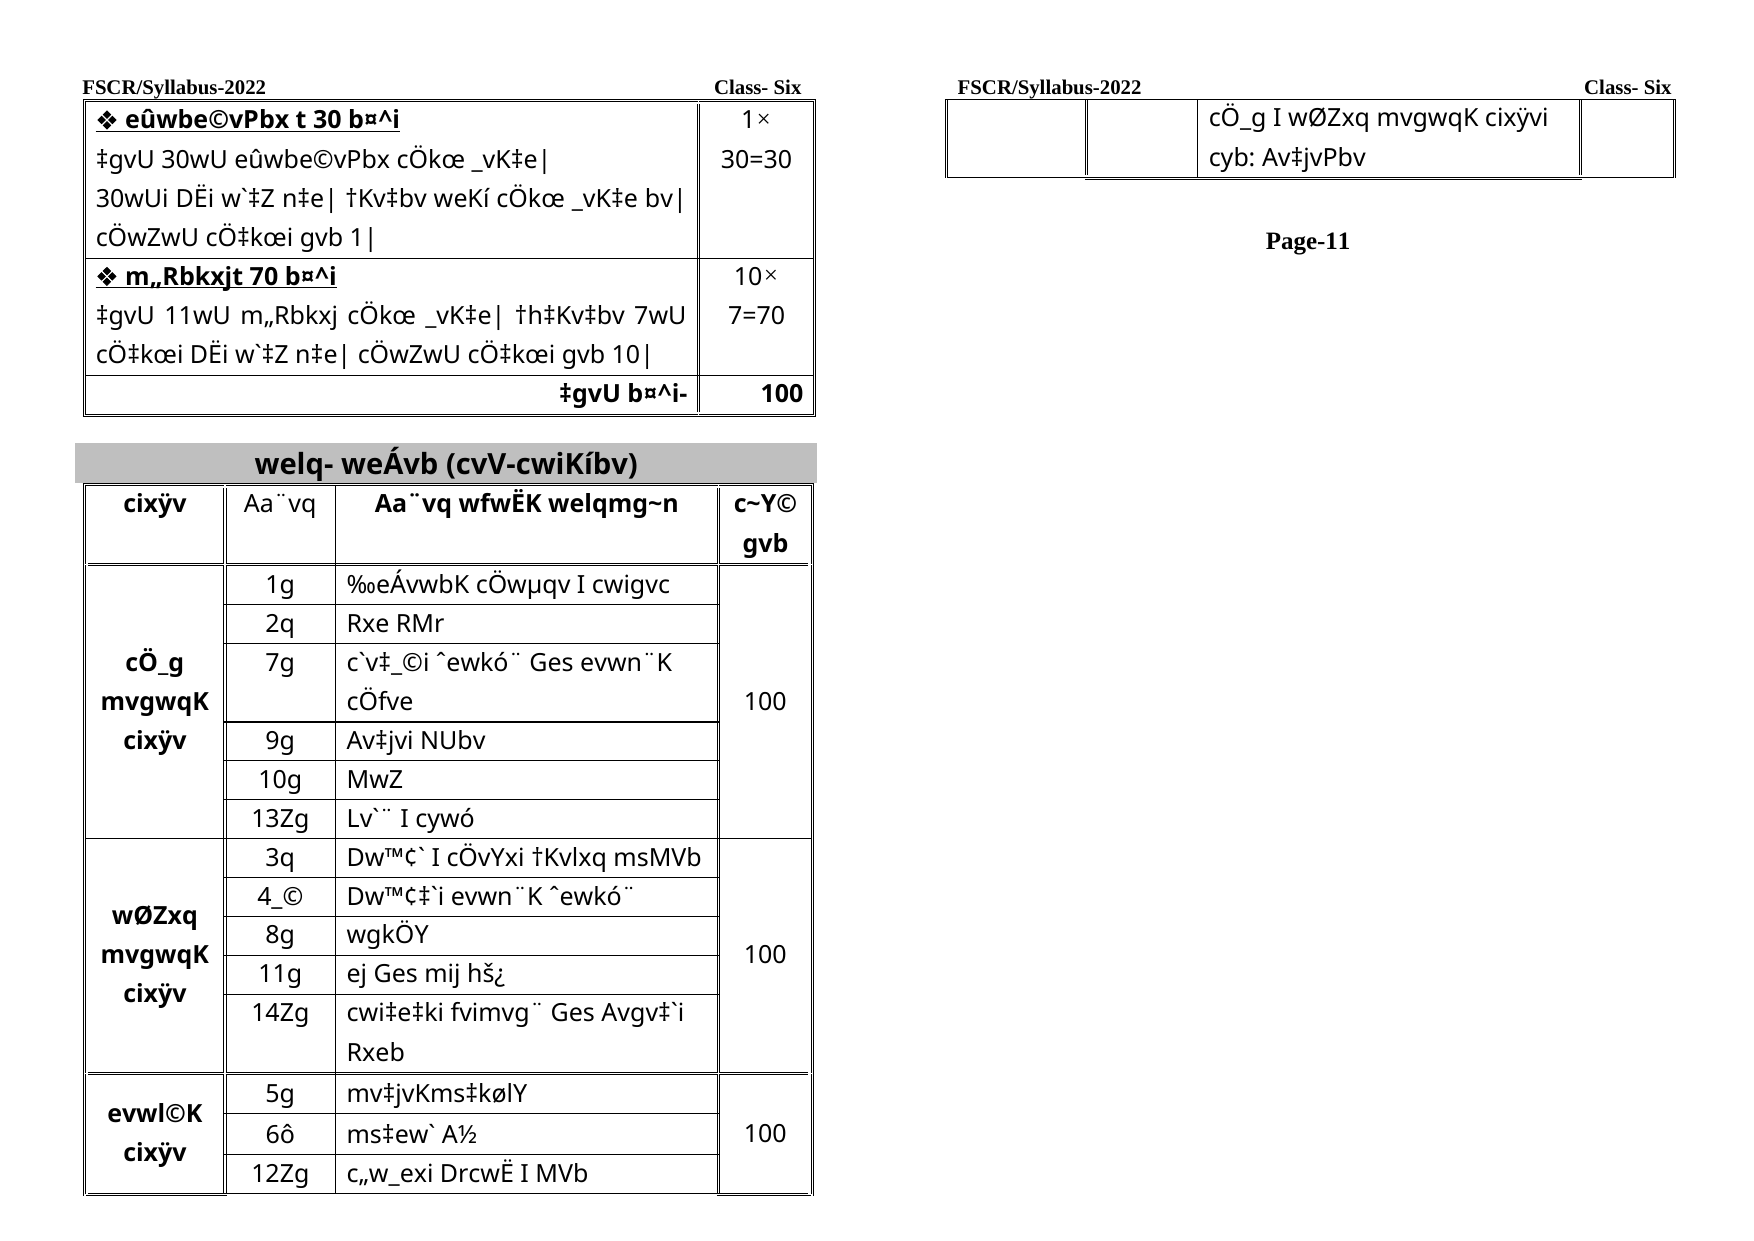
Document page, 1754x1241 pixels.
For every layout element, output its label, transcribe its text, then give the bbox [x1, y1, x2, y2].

table_cell c`v‡_©i ˆewkó¨ Ges evwn¨K cÖfve [336, 644, 717, 721]
table_cell 4_© [227, 878, 335, 916]
table_cell 130=30 [699, 102, 813, 258]
table_cell 13Zg [227, 800, 335, 838]
table_cell m„Rbkxjt 70 b¤^i ‡gvU 11wU m„Rbkxj cÖkœ _vK‡e| †h‡Kv‡bv 7wU cÖ‡kœi DËi w`‡Z n‡e| cÖwZwU cÖ‡kœi gvb 10| [86, 259, 697, 375]
table_header Aa¨vq wfwËK welqmg~n [336, 486, 718, 563]
table_cell mv‡jvKms‡kølY [336, 1075, 717, 1113]
table_cell MwZ [336, 761, 717, 799]
table_cell ms‡ew` A½ [336, 1114, 717, 1154]
table_cell ‡gvU b¤^i- [86, 376, 698, 414]
table_cell Dw™¢‡`i evwn¨K ˆewkó¨ [336, 878, 717, 916]
table_cell evwl©K cixÿv [84, 1072, 225, 1193]
table_cell ‰eÁvwbK cÖwµqv I cwigvc [336, 566, 717, 604]
table_cell Rxe RMr [336, 605, 717, 643]
table_cell 6ô [227, 1114, 335, 1154]
text welq- weÁvb (cvV-cwiKíbv) [75, 443, 817, 483]
table_cell ej Ges mij hš¿ [336, 956, 717, 994]
table_cell 100 [699, 376, 813, 414]
table_header cixÿv [84, 484, 225, 563]
table_cell Av‡jvi NUbv [336, 723, 717, 760]
table_cell 100 [718, 563, 812, 838]
table_cell Dw™¢` I cÖvYxi †Kvlxq msMVb [336, 839, 717, 877]
table_cell 11g [227, 956, 335, 994]
table_cell 5g [227, 1075, 335, 1113]
table_cell eûwbe©vPbx t 30 b¤^i ‡gvU 30wU eûwbe©vPbx cÖkœ _vK‡e| 30wUi DËi w`‡Z n‡e| †Kv‡bv weKí cÖkœ _vK‡e bv| cÖwZwU cÖ‡kœi gvb 1| [86, 102, 698, 258]
table_cell 14Zg [227, 995, 335, 1072]
table_cell cwi‡e‡ki fvimvg¨ Ges Avgv‡`i Rxeb [336, 995, 717, 1072]
table_cell 12Zg [227, 1155, 335, 1193]
table_cell Lv`¨ I cywó [336, 800, 717, 838]
table_cell wgkÖY [336, 917, 717, 955]
table_cell c„w_exi DrcwË I MVb [336, 1155, 717, 1193]
table_cell 7g [227, 644, 335, 721]
table_cell 107=70 [700, 259, 813, 375]
table_cell cÖ_g I wØZxq mvgwqK cixÿvi cyb: Av‡jvPbv [1198, 100, 1580, 177]
table_cell 3q [227, 839, 335, 877]
table_cell 9g [227, 723, 335, 760]
table_cell 10g [227, 761, 335, 799]
table_cell 1g [227, 566, 335, 604]
table_header Aa¨vq [225, 486, 335, 563]
table_cell cÖ_g mvgwqK cixÿv [84, 563, 225, 838]
table_cell [1087, 100, 1197, 177]
table_cell wØZxq mvgwqK cixÿv [86, 839, 223, 1072]
table_cell 100 [720, 839, 811, 1072]
table_cell 2q [227, 605, 335, 643]
table_cell 8g [227, 917, 335, 955]
table_cell 100 [718, 1072, 812, 1193]
text Page-11 [937, 226, 1679, 254]
table_header c~Y©gvb [718, 486, 811, 563]
